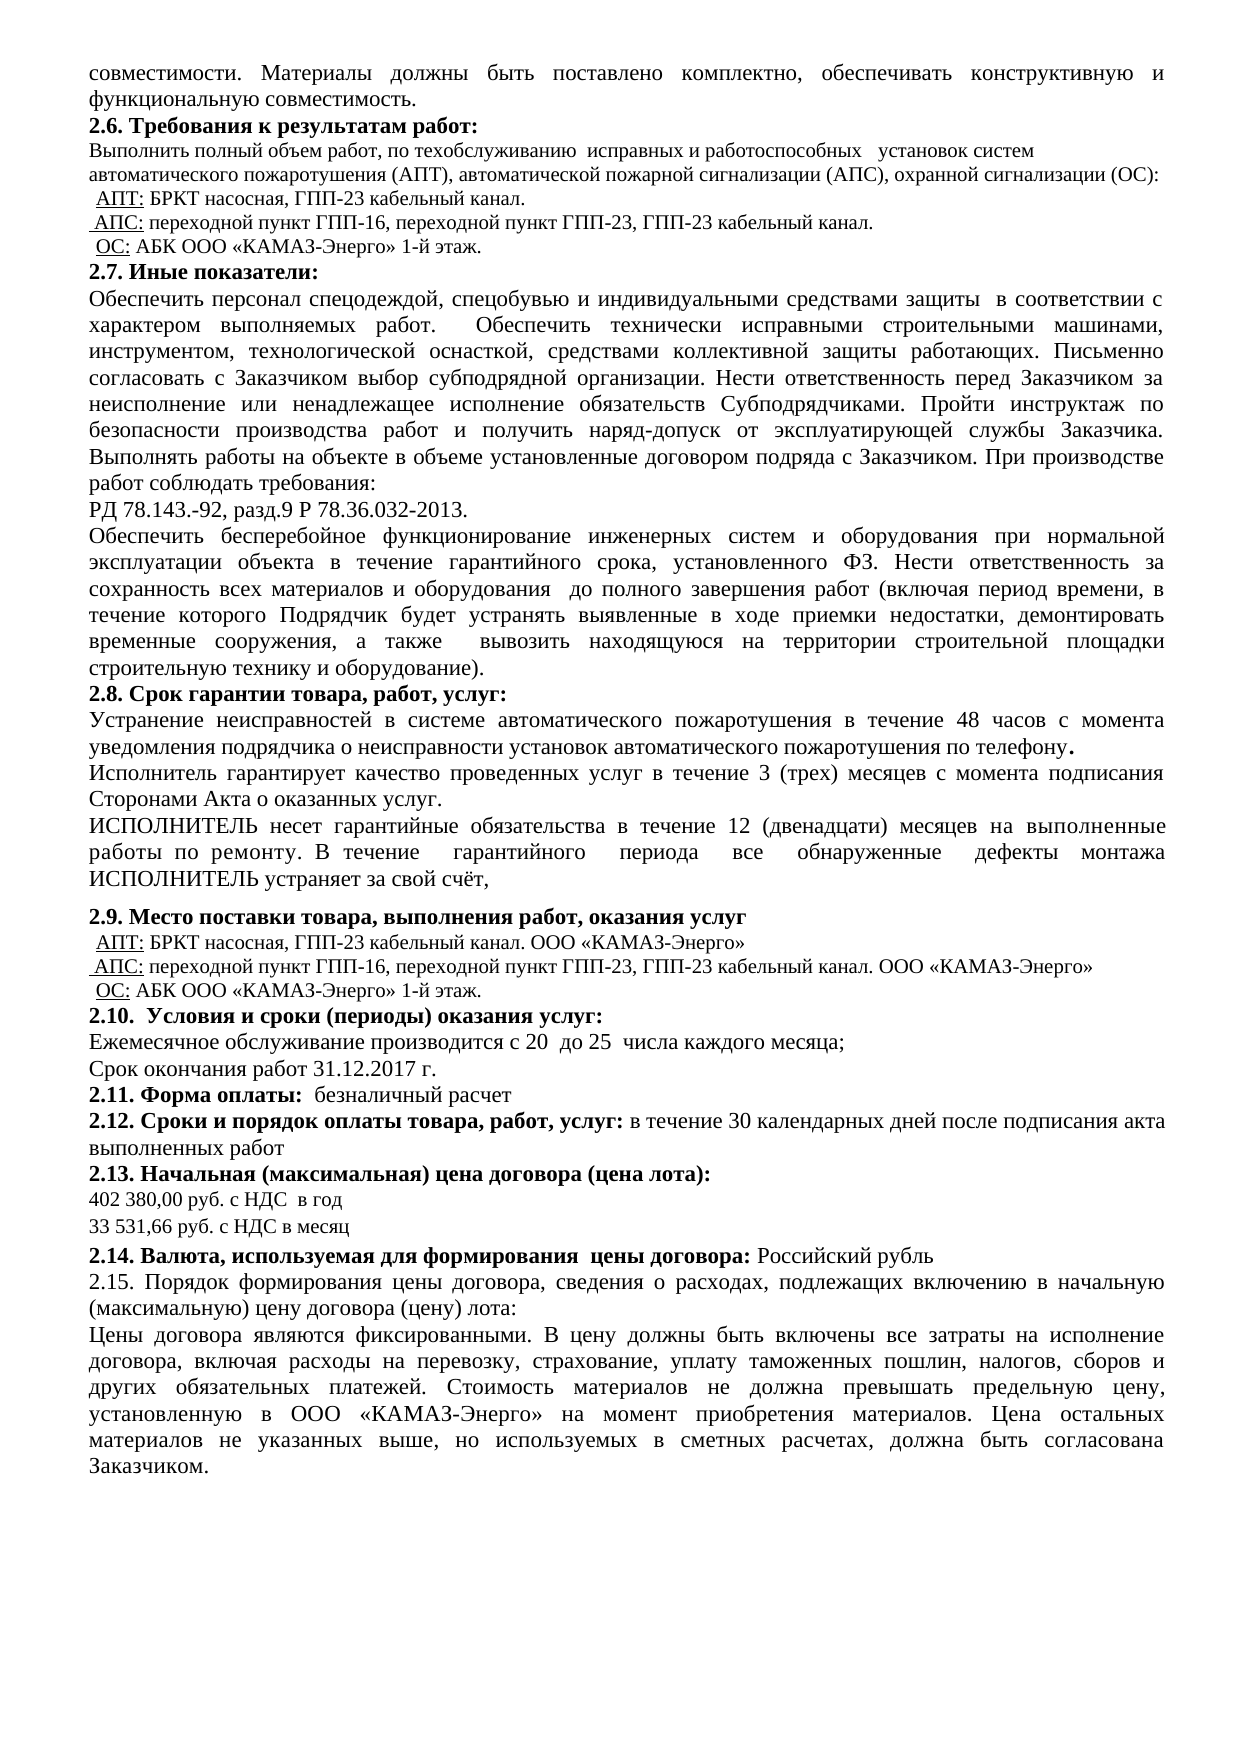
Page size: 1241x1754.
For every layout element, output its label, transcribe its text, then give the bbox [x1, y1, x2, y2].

list ОС: АБК ООО «КАМАЗ-Энерго» 1-й этаж. [96, 978, 1186, 1002]
text 2.10. Условия и сроки (периоды) оказания услуг: [89, 1002, 1166, 1028]
list ОС: АБК ООО «КАМАЗ-Энерго» 1-й этаж. [96, 234, 1186, 258]
text ИСПОЛНИТЕЛЬ несет гарантийные обязательства в течение 12 (двенадцати) месяцев на выполненные работы по ремонту. В течение гарантийного периода все обнаруженные дефекты монтажа ИСПОЛНИТЕЛЬ устраняет за свой счёт, [89, 812, 1166, 891]
list АПТ: БРКТ насосная, ГПП-23 кабельный канал. ООО «КАМАЗ-Энерго» [96, 930, 1186, 954]
list АПТ: БРКТ насосная, ГПП-23 кабельный канал. [96, 186, 1186, 210]
text РД 78.143.-92, разд.9 Р 78.36.032-2013. [89, 496, 1165, 522]
text Выполнить полный объем работ, по техобслуживанию исправных и работоспособных установок систем автоматического пожаротушения (АПТ), автоматической пожарной сигнализации (АПС), охранной сигнализации (ОС): [89, 138, 1166, 186]
text 2.11. Форма оплаты: безналичный расчет [89, 1081, 1166, 1107]
text 2.7. Иные показатели: [89, 258, 1166, 285]
text 2.8. Срок гарантии товара, работ, услуг: [89, 680, 1166, 706]
text Цены договора являются фиксированными. В цену должны быть включены все затраты на исполнение договора, включая расходы на перевозку, страхование, уплату таможенных пошлин, налогов, сборов и других обязательных платежей. Стоимость материалов не должна превышать предельную цену, установленную в ООО «КАМАЗ-Энерго» на момент приобретения материалов. Цена остальных материалов не указанных выше, но используемых в сметных расчетах, должна быть согласована Заказчиком. [89, 1321, 1166, 1479]
text Устранение неисправностей в системе автоматического пожаротушения в течение 48 часов с момента уведомления подрядчика о неисправности установок автоматического пожаротушения по телефону. [89, 706, 1166, 759]
text 2.14. Валюта, используемая для формирования цены договора: Российский рубль [89, 1242, 1166, 1268]
text 2.13. Начальная (максимальная) цена договора (цена лота): [89, 1160, 1166, 1186]
text Обеспечить бесперебойное функционирование инженерных систем и оборудования при нормальной эксплуатации объекта в течение гарантийного срока, установленного ФЗ. Нести ответственность за сохранность всех материалов и оборудования до полного завершения работ (включая период времени, в течение которого Подрядчик будет устранять выявленные в ходе приемки недостатки, демонтировать временные сооружения, а также вывозить находящуюся на территории строительной площадки строительную технику и оборудование). [89, 522, 1166, 680]
text Срок окончания работ 31.12.2017 г. [89, 1055, 1166, 1081]
list АПС: переходной пункт ГПП-16, переходной пункт ГПП-23, ГПП-23 кабельный канал. [89, 210, 1186, 234]
text 2.12. Сроки и порядок оплаты товара, работ, услуг: в течение 30 календарных дней после подписания акта выполненных работ [89, 1107, 1166, 1160]
text Обеспечить персонал спецодеждой, спецобувью и индивидуальными средствами защиты в соответствии с характером выполняемых работ. Обеспечить технически исправными строительными машинами, инструментом, технологической оснасткой, средствами коллективной защиты работающих. Письменно согласовать с Заказчиком выбор субподрядной организации. Нести ответственность перед Заказчиком за неисполнение или ненадлежащее исполнение обязательств Субподрядчиками. Пройти инструктаж по безопасности производства работ и получить наряд-допуск от эксплуатирующей службы Заказчика. Выполнять работы на объекте в объеме установленные договором подряда с Заказчиком. При производстве работ соблюдать требования: [89, 285, 1165, 496]
text 2.6. Требования к результатам работ: [89, 112, 1166, 138]
text Ежемесячное обслуживание производится с 20 до 25 числа каждого месяца; [89, 1028, 1166, 1055]
text 2.9. Место поставки товара, выполнения работ, оказания услуг [89, 903, 1166, 930]
text 2.15. Порядок формирования цены договора, сведения о расходах, подлежащих включению в начальную (максимальную) цену договора (цену) лота: [89, 1268, 1166, 1321]
list АПС: переходной пункт ГПП-16, переходной пункт ГПП-23, ГПП-23 кабельный канал. ООО «КАМАЗ-Энерго» [89, 954, 1186, 978]
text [89, 59, 1166, 112]
text 402 380,00 руб. с НДС в год [89, 1186, 1166, 1211]
text 33 531,66 руб. с НДС в месяц [89, 1214, 1166, 1238]
text Исполнитель гарантирует качество проведенных услуг в течение 3 (трех) месяцев с момента подписания Сторонами Акта о оказанных услуг. [89, 759, 1166, 812]
